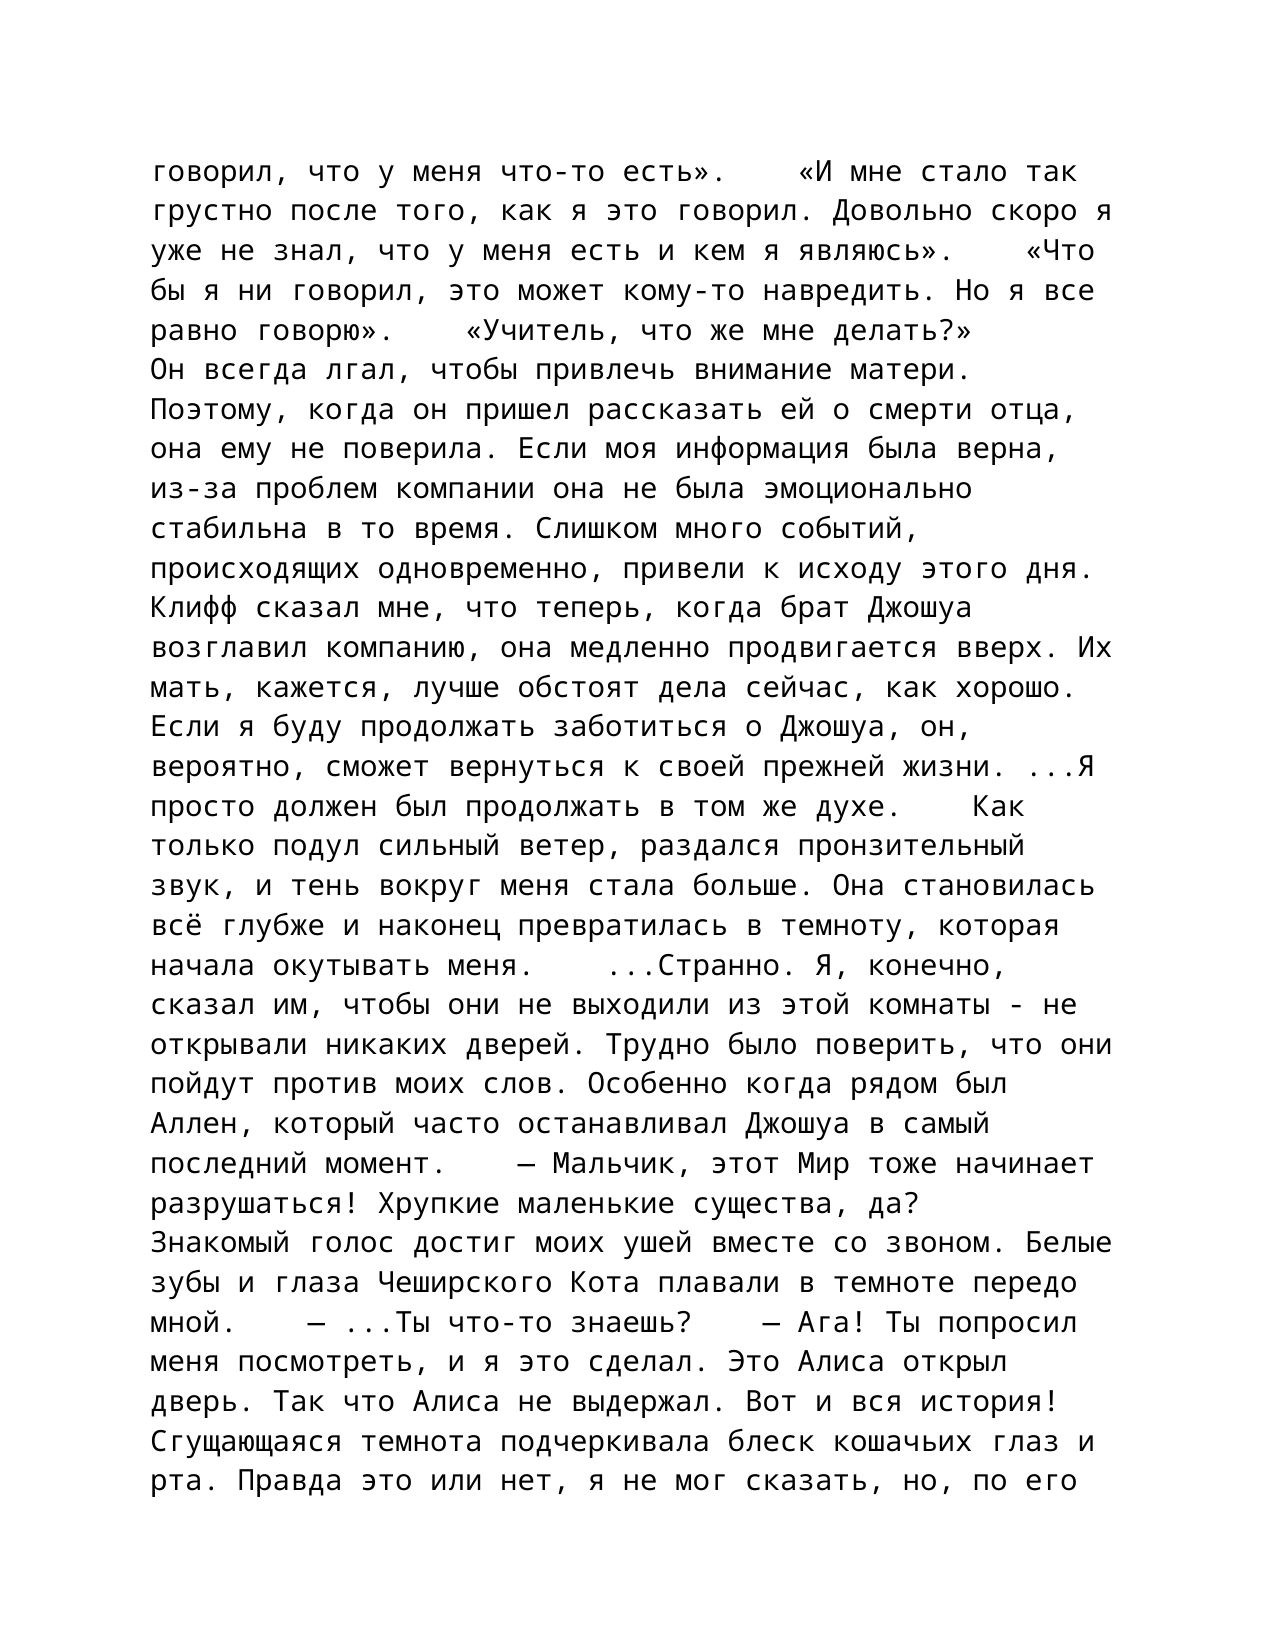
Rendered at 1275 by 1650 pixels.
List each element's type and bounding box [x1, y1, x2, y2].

text [150, 150, 1125, 1499]
